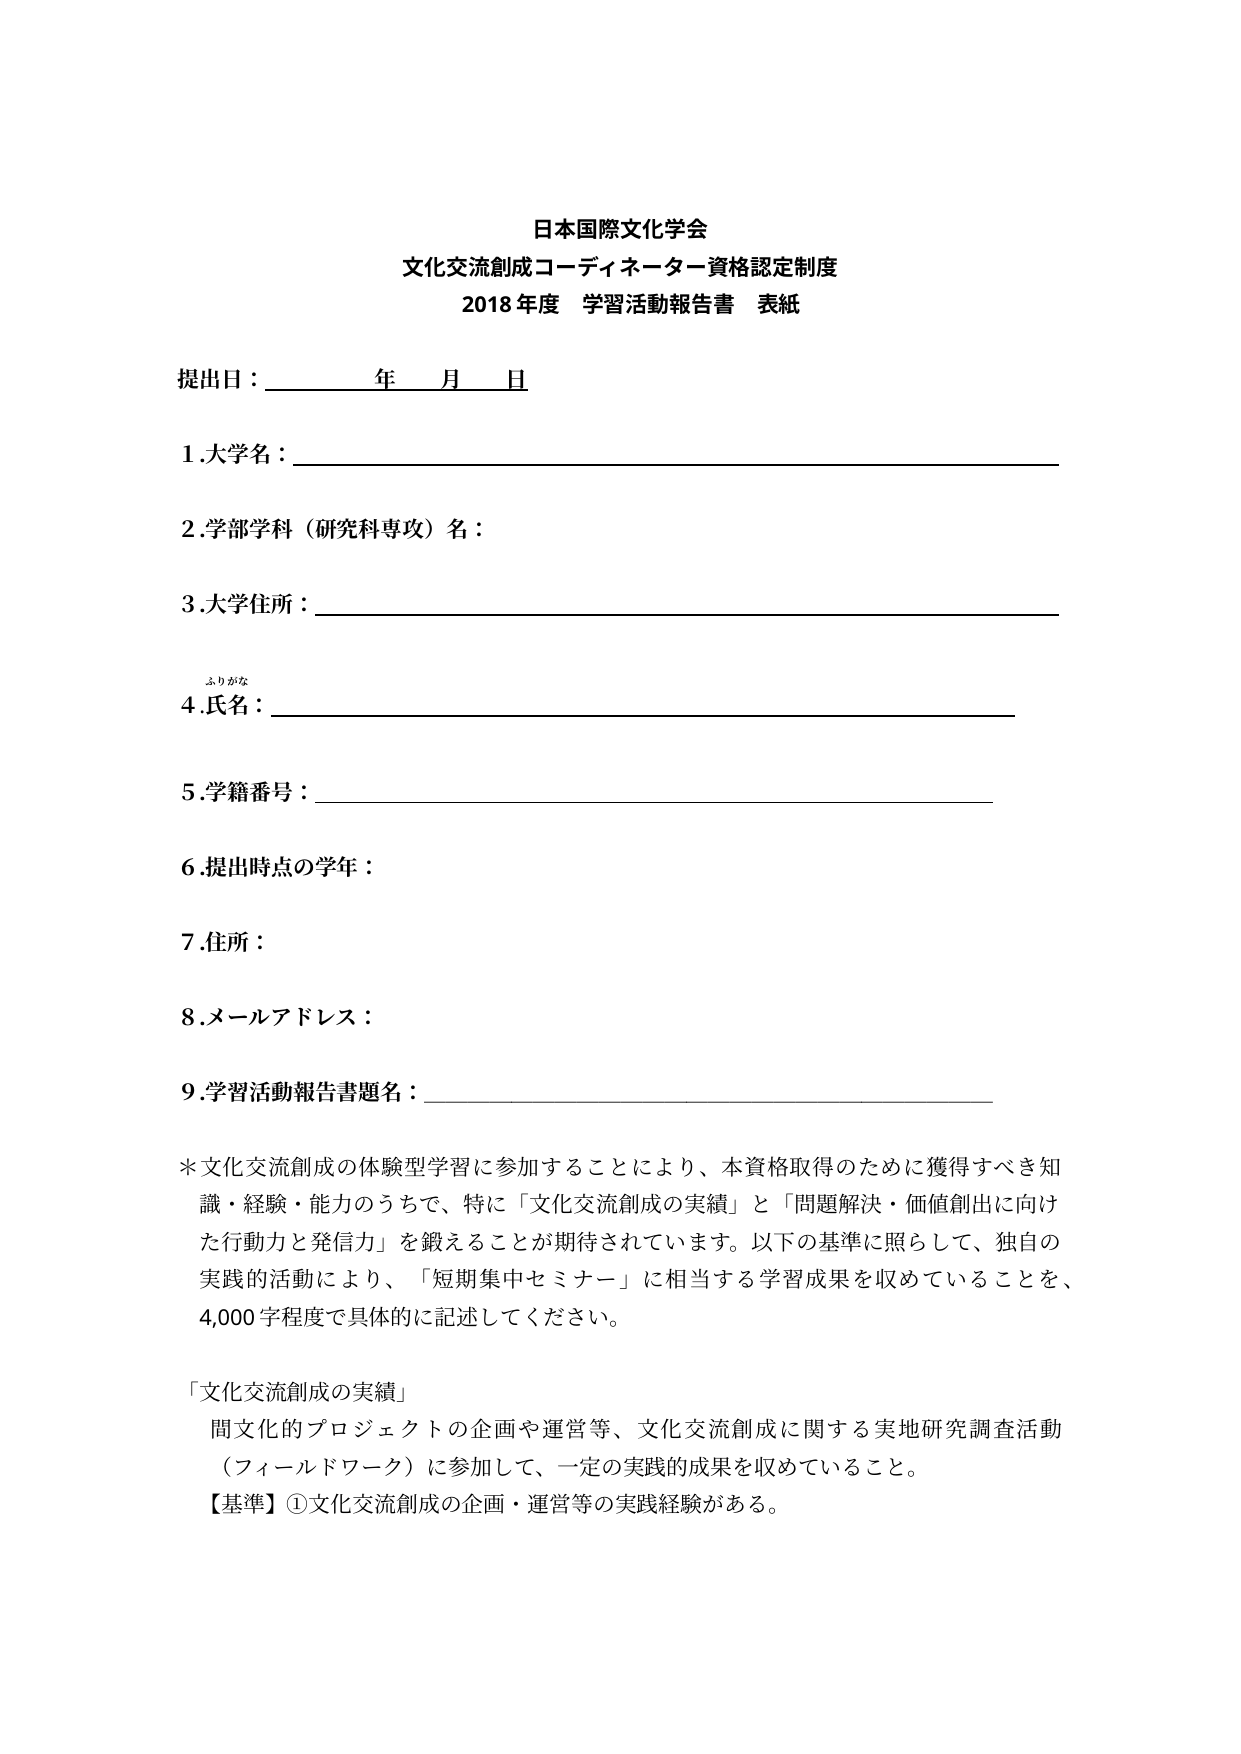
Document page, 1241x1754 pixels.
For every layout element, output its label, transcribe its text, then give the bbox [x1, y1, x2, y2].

text 【基準】①文化交流創成の企画・運営等の実践経験がある。 [177, 1484, 1063, 1522]
text ４.： [177, 659, 1063, 734]
text ＊文化交流創成の体験型学習に参加することにより、本資格取得のために獲得すべき知識・経験・能力のうちで、特に「文化交流創成の実績」と「問題解決・価値創出に向けた行動力と発信力」を鍛えることが期待されています。以下の基準に照らして、独自の実践的活動により、「短期集中セミナー」に相当する学習成果を収めていることを、4,000字程度で具体的に記述してください。 [177, 1147, 1063, 1334]
text 提出日： 年 月 日 [177, 359, 1063, 397]
text 文化交流創成コーディネーター資格認定制度 [177, 247, 1063, 284]
text １.大学名： [177, 434, 1063, 472]
text ２.学部学科（研究科専攻）名： [177, 509, 1063, 547]
text ５.学籍番号： [177, 772, 1063, 809]
text ８.メールアドレス： [177, 997, 1063, 1034]
text ６.提出時点の学年： [177, 847, 1063, 884]
text 間文化的プロジェクトの企画や運営等、文化交流創成に関する実地研究調査活動（フィールドワーク）に参加して、一定の実践的成果を収めていること。 [210, 1409, 1063, 1484]
text 「文化交流創成の実績」 [177, 1372, 1063, 1409]
text ７.住所： [177, 922, 1063, 959]
text 2018年度 学習活動報告書 表紙 [177, 284, 1063, 322]
text 日本国際文化学会 [177, 209, 1063, 247]
text ９.学習活動報告書題名：＿＿＿＿＿＿＿＿＿＿＿＿＿＿＿＿＿＿＿＿＿＿＿＿＿＿ [177, 1072, 1063, 1109]
text ３.大学住所： [177, 584, 1063, 622]
